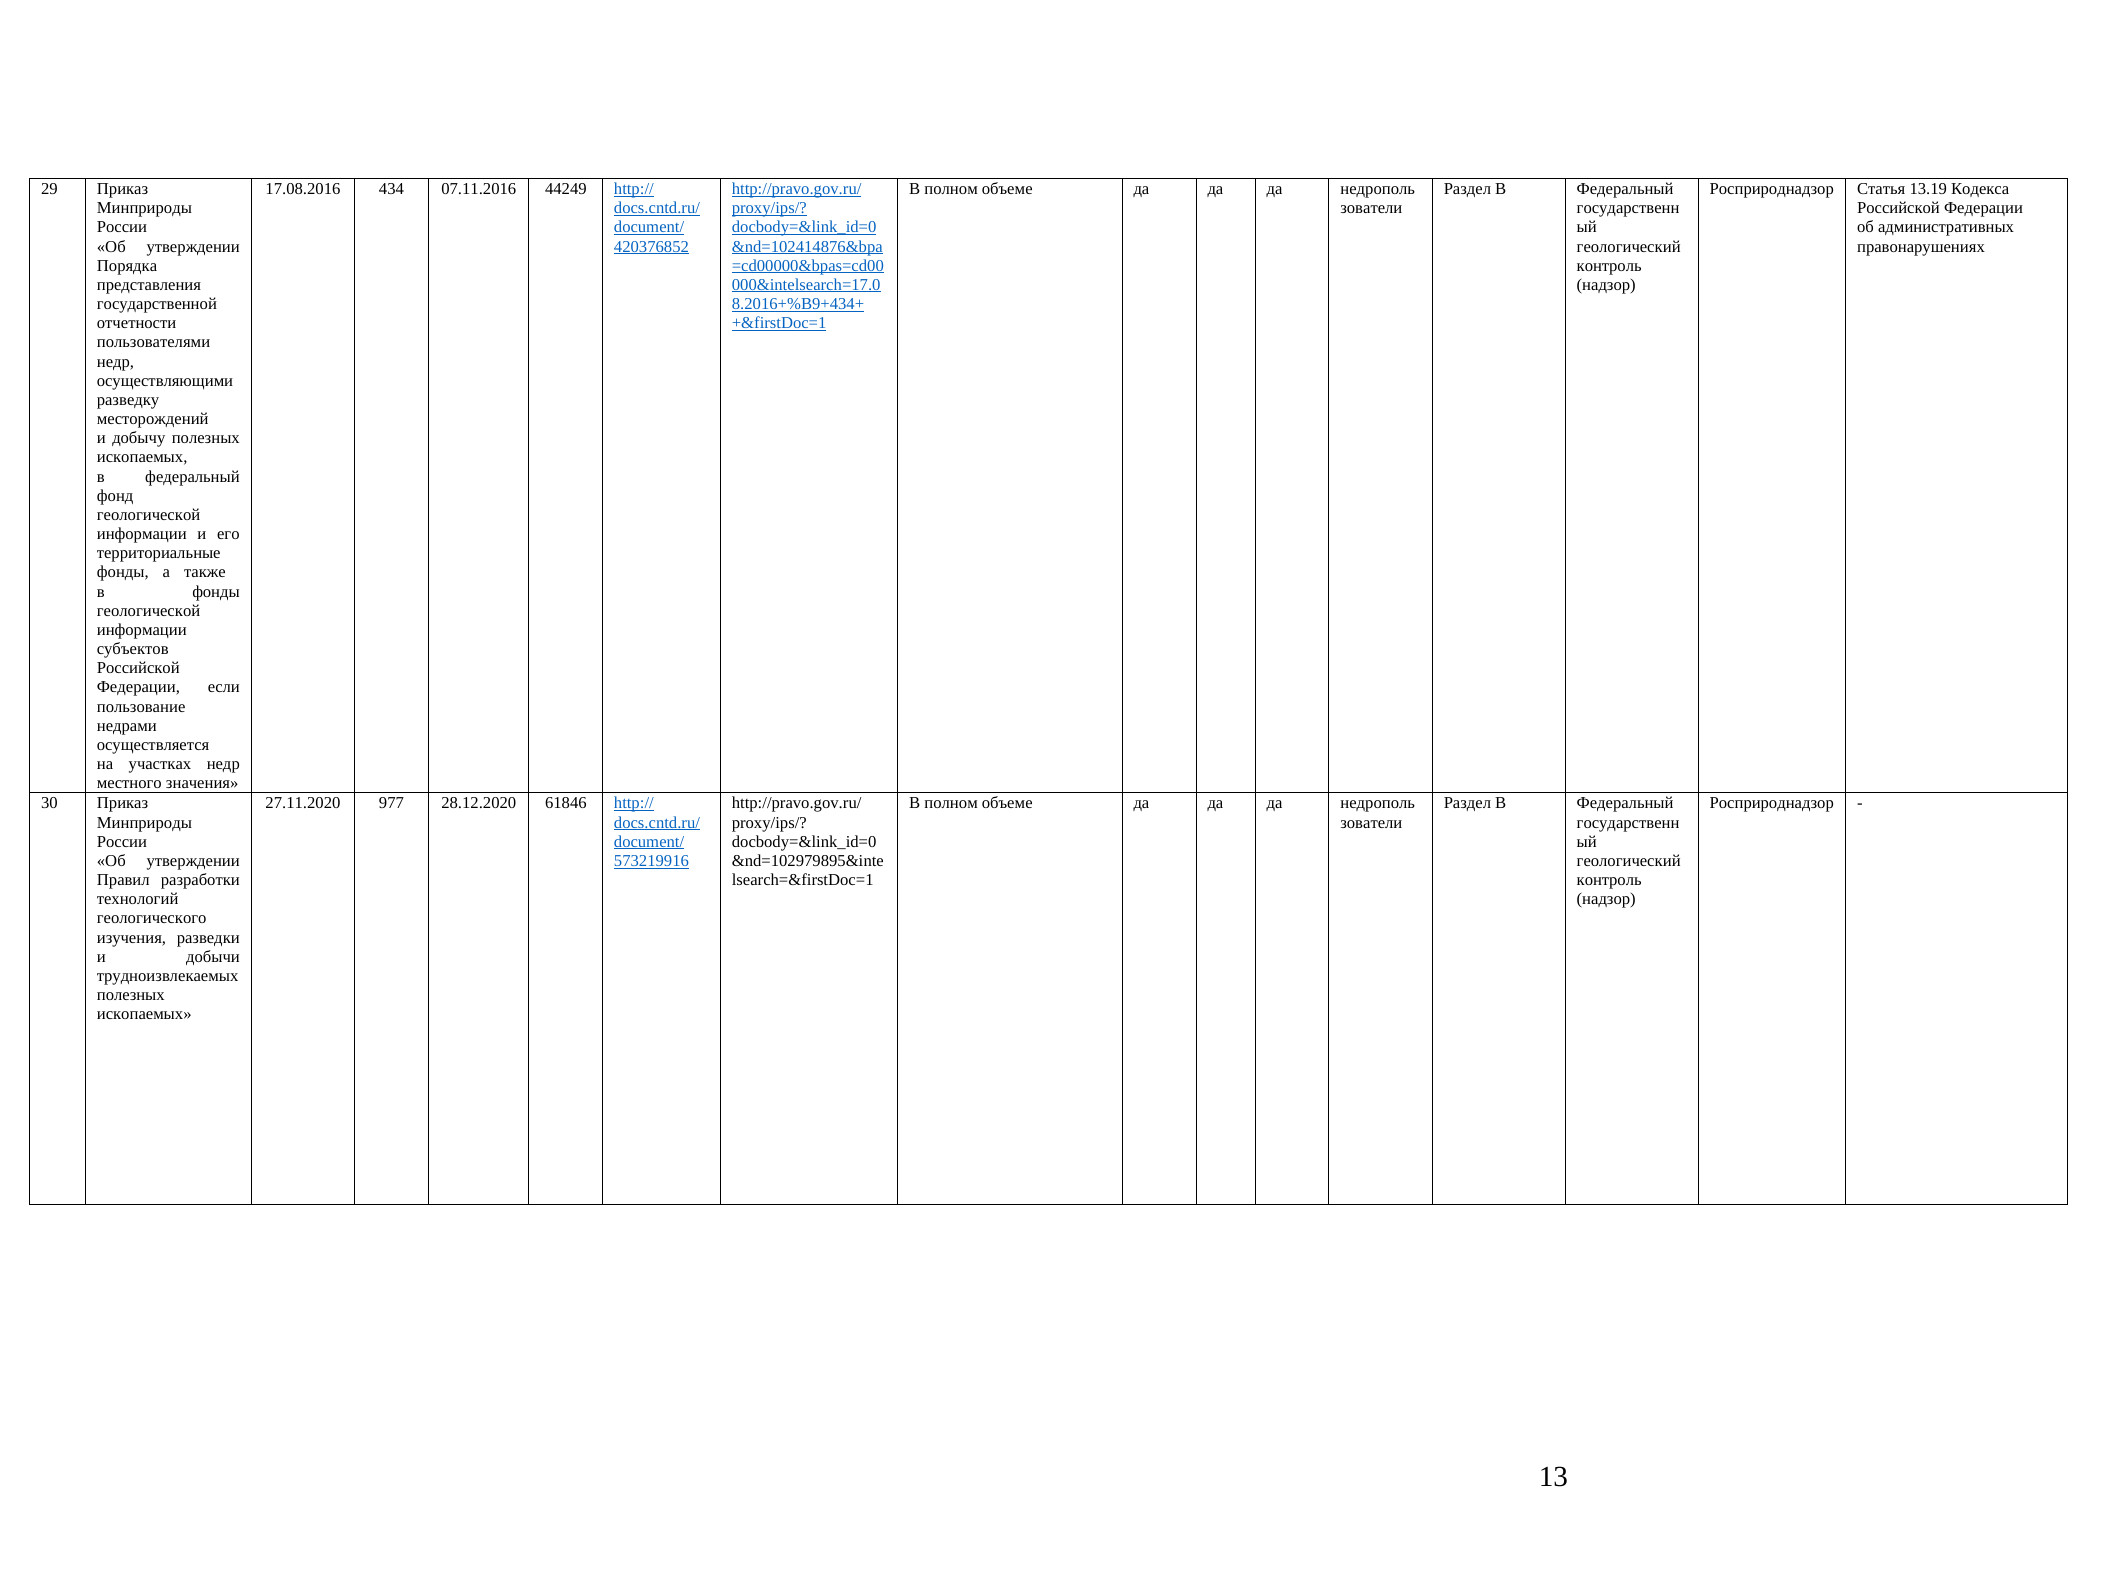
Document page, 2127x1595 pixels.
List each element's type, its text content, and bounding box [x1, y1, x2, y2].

table_cell Статья 13.19 Кодекса Российской Федерации об административных правонарушениях [1846, 179, 2067, 792]
table_cell Раздел В [1433, 179, 1565, 792]
table_cell да [1197, 179, 1255, 792]
table_cell 07.11.2016 [429, 179, 528, 792]
table_cell Росприроднадзор [1699, 179, 1845, 792]
table_cell http://pravo.gov.ru/proxy/ips/?docbody=&link_id=0&nd=102979895&intelsearch=&firstDoc=1 [721, 793, 897, 1203]
table_cell http://pravo.gov.ru/proxy/ips/?docbody=&link_id=0&nd=102414876&bpa=cd00000&bpas=cd00000&intelsearch=17.08.2016+%B9+434++&firstDoc=1 [721, 179, 897, 792]
table_cell 29 [30, 179, 85, 792]
table_cell недропользователи [1329, 179, 1432, 792]
table_cell 30 [30, 793, 85, 1203]
table_cell Приказ Минприроды России «Об утверждении Правил разработки технологий геологического изучения, разведки и добычи трудноизвлекаемых полезных ископаемых» [86, 793, 251, 1203]
table_cell Приказ Минприроды России «Об утверждении Порядка представления государственной отчетности пользователями недр, осуществляющими разведку месторождений и добычу полезных ископаемых, в федеральный фонд геологической информации и его территориальные фонды, а также в фонды геологической информации субъектов Российской Федерации, если пользование недрами осуществляется на участках недр местного значения» [86, 179, 251, 792]
table_cell 27.11.2020 [252, 793, 354, 1203]
table_cell 44249 [529, 179, 602, 792]
table_cell да [1197, 793, 1255, 1203]
table_cell 434 [355, 179, 428, 792]
table_cell недропользователи [1329, 793, 1432, 1203]
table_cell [1566, 179, 1698, 792]
table_cell да [1256, 179, 1328, 792]
table_cell да [1123, 179, 1196, 792]
table_cell да [1123, 793, 1196, 1203]
table_cell - [1846, 793, 2067, 1203]
table_cell http://docs.cntd.ru/document/573219916 [603, 793, 720, 1203]
table_cell да [1256, 793, 1328, 1203]
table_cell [1566, 793, 1698, 1203]
table_cell 28.12.2020 [429, 793, 528, 1203]
table_cell 61846 [529, 793, 602, 1203]
table_cell Росприроднадзор [1699, 793, 1845, 1203]
table_cell http://docs.cntd.ru/document/420376852 [603, 179, 720, 792]
table_cell Раздел В [1433, 793, 1565, 1203]
table_cell 17.08.2016 [252, 179, 354, 792]
table_cell 977 [355, 793, 428, 1203]
table_cell В полном объеме [898, 793, 1122, 1203]
table_cell В полном объеме [898, 179, 1122, 792]
